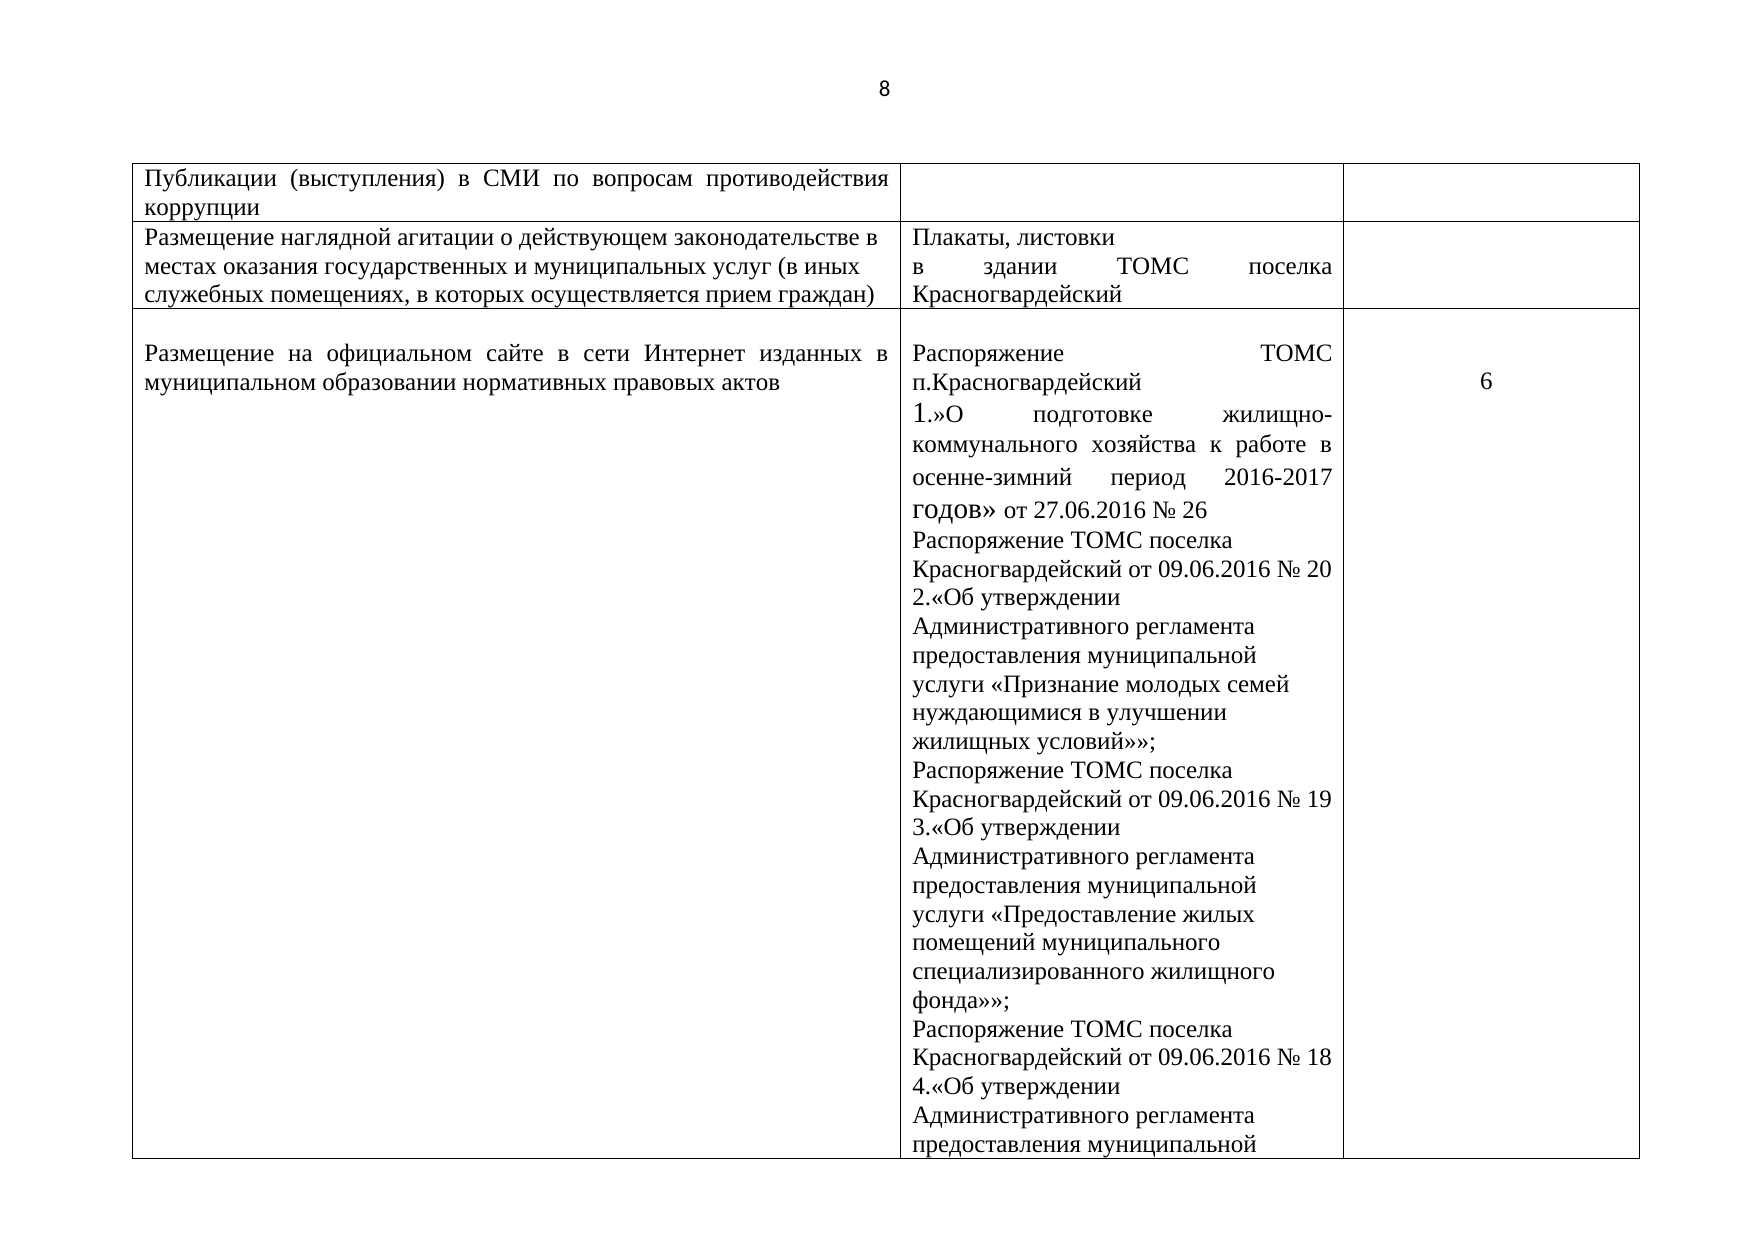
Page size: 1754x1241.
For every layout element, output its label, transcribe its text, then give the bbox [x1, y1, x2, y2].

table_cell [901, 309, 1343, 1157]
table_cell 6 [1344, 309, 1639, 1157]
table_cell [901, 164, 1343, 221]
table_cell Публикации (выступления) в СМИ по вопросам противодействия коррупции [133, 164, 900, 221]
table_cell Плакаты, листовки в здании ТОМС поселка Красногвардейский [901, 222, 1343, 308]
table_cell Размещение наглядной агитации о действующем законодательстве в местах оказания государственных и муниципальных услуг (в иных служебных помещениях, в которых осуществляется прием граждан) [133, 222, 900, 308]
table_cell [133, 309, 900, 1157]
table_cell [1344, 222, 1639, 308]
table_cell [1344, 164, 1639, 221]
